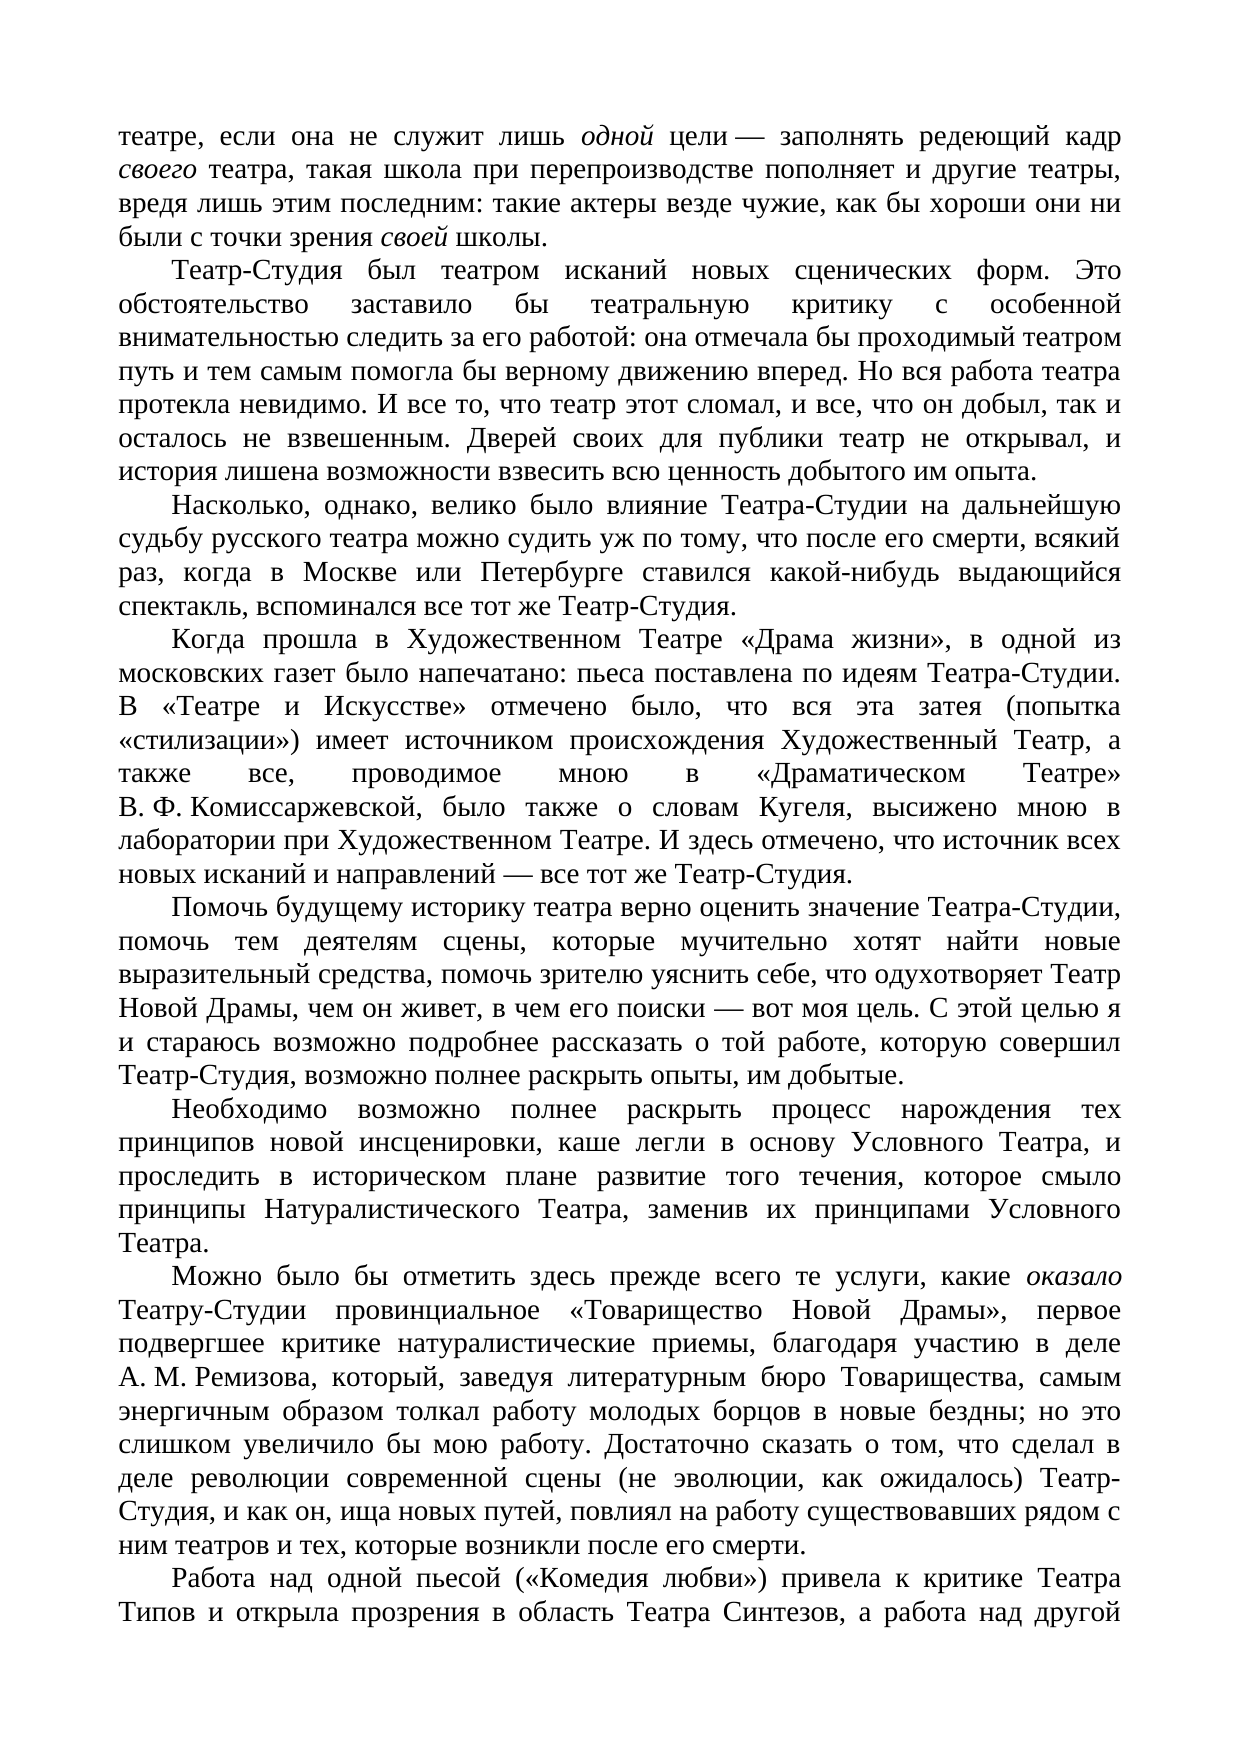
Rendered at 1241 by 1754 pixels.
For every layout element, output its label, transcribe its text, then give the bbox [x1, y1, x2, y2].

text Театр-Студия был театром исканий новых сценических форм. Это обстоятельство заставило бы театральную критику с особенной внимательностью следить за его работой: она отмечала бы проходимый театром путь и тем самым помогла бы верному движению вперед. Но вся работа театра протекла невидимо. И все то, что театр этот сломал, и все, что он добыл, так и осталось не взвешенным. Дверей своих для публики театр не открывал, и история лишена возможности взвесить всю ценность добытого им опыта. [118, 252, 1122, 487]
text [118, 118, 1122, 252]
text Можно было бы отметить здесь прежде всего те услуги, какие оказало Театру-Студии провинциальное «Товарищество Новой Драмы», первое подвергшее критике натуралистические приемы, благодаря участию в деле А. М. Ремизова, который, заведуя литературным бюро Товарищества, самым энергичным образом толкал работу молодых борцов в новые бездны; но это слишком увеличило бы мою работу. Достаточно сказать о том, что сделал в деле революции современной сцены (не эволюции, как ожидалось) Театр-Студия, и как он, ища новых путей, повлиял на работу существовавших рядом с ним театров и тех, которые возникли после его смерти. [118, 1258, 1122, 1560]
text Когда прошла в Художественном Театре «Драма жизни», в одной из московских газет было напечатано: пьеса поставлена по идеям Театра-Студии. В «Театре и Искусстве» отмечено было, что вся эта затея (попытка «стилизации») имеет источником происхождения Художественный Театр, а также все, проводимое мною в «Драматическом Театре» В. Ф. Комиссаржевской, было также о словам Кугеля, высижено мною в лаборатории при Художественном Театре. И здесь отмечено, что источник всех новых исканий и направлений — все тот же Театр-Студия. [118, 621, 1122, 889]
text Насколько, однако, велико было влияние Театра-Студии на дальнейшую судьбу русского театра можно судить уж по тому, что после его смерти, всякий раз, когда в Москве или Петербурге ставился какой-нибудь выдающийся спектакль, вспоминался все тот же Театр-Студия. [118, 487, 1122, 621]
text Помочь будущему историку театра верно оценить значение Театра-Студии, помочь тем деятелям сцены, которые мучительно хотят найти новые выразительный средства, {135} помочь зрителю уяснить себе, что одухотворяет Театр Новой Драмы, чем он живет, в чем его поиски — вот моя цель. С этой целью я и стараюсь возможно подробнее рассказать о той работе, которую совершил Театр-Студия, возможно полнее раскрыть опыты, им добытые. [118, 889, 1122, 1091]
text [118, 1560, 1122, 1627]
text Необходимо возможно полнее раскрыть процесс нарождения тех принципов новой инсценировки, каше легли в основу Условного Театра, и проследить в историческом плане развитие того течения, которое смыло принципы Натуралистического Театра, заменив их принципами Условного Театра. [118, 1091, 1122, 1258]
